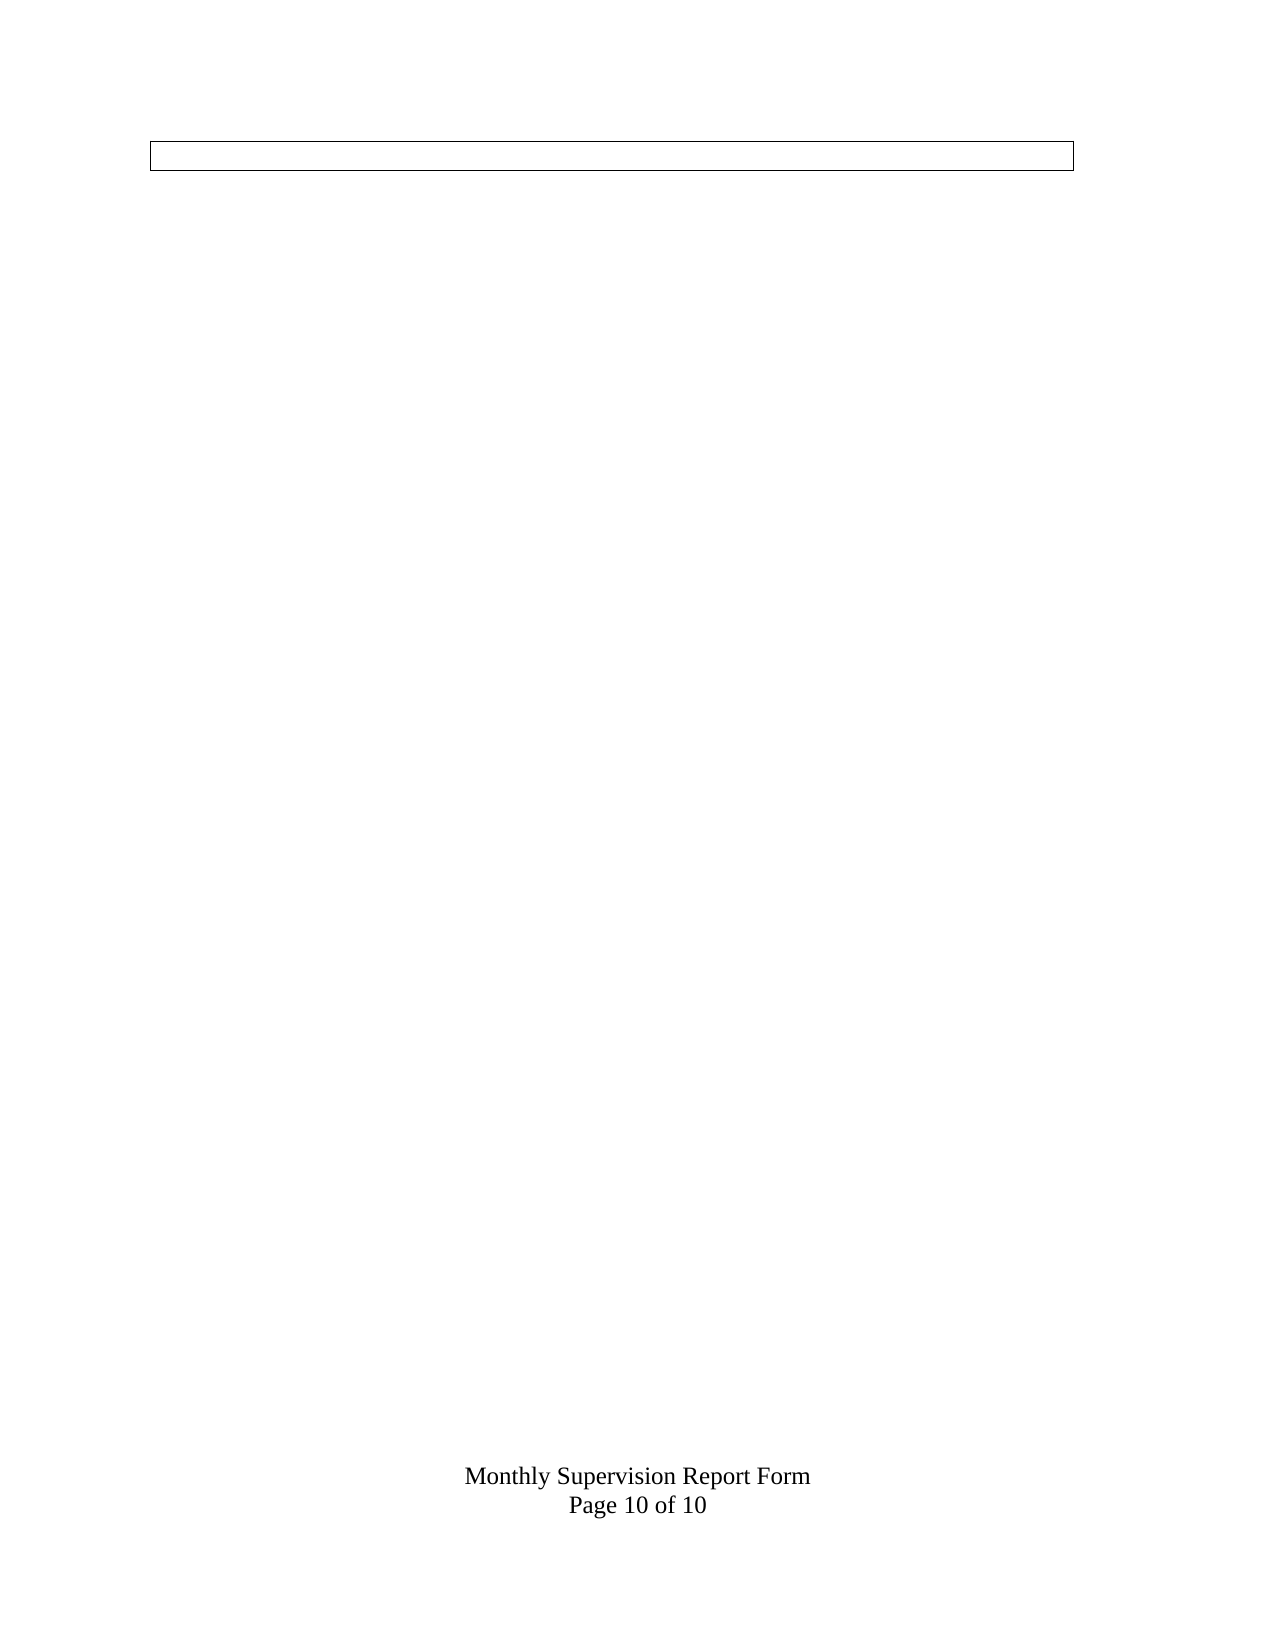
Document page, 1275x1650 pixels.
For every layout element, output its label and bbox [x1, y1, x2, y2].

table_header [151, 142, 1073, 170]
